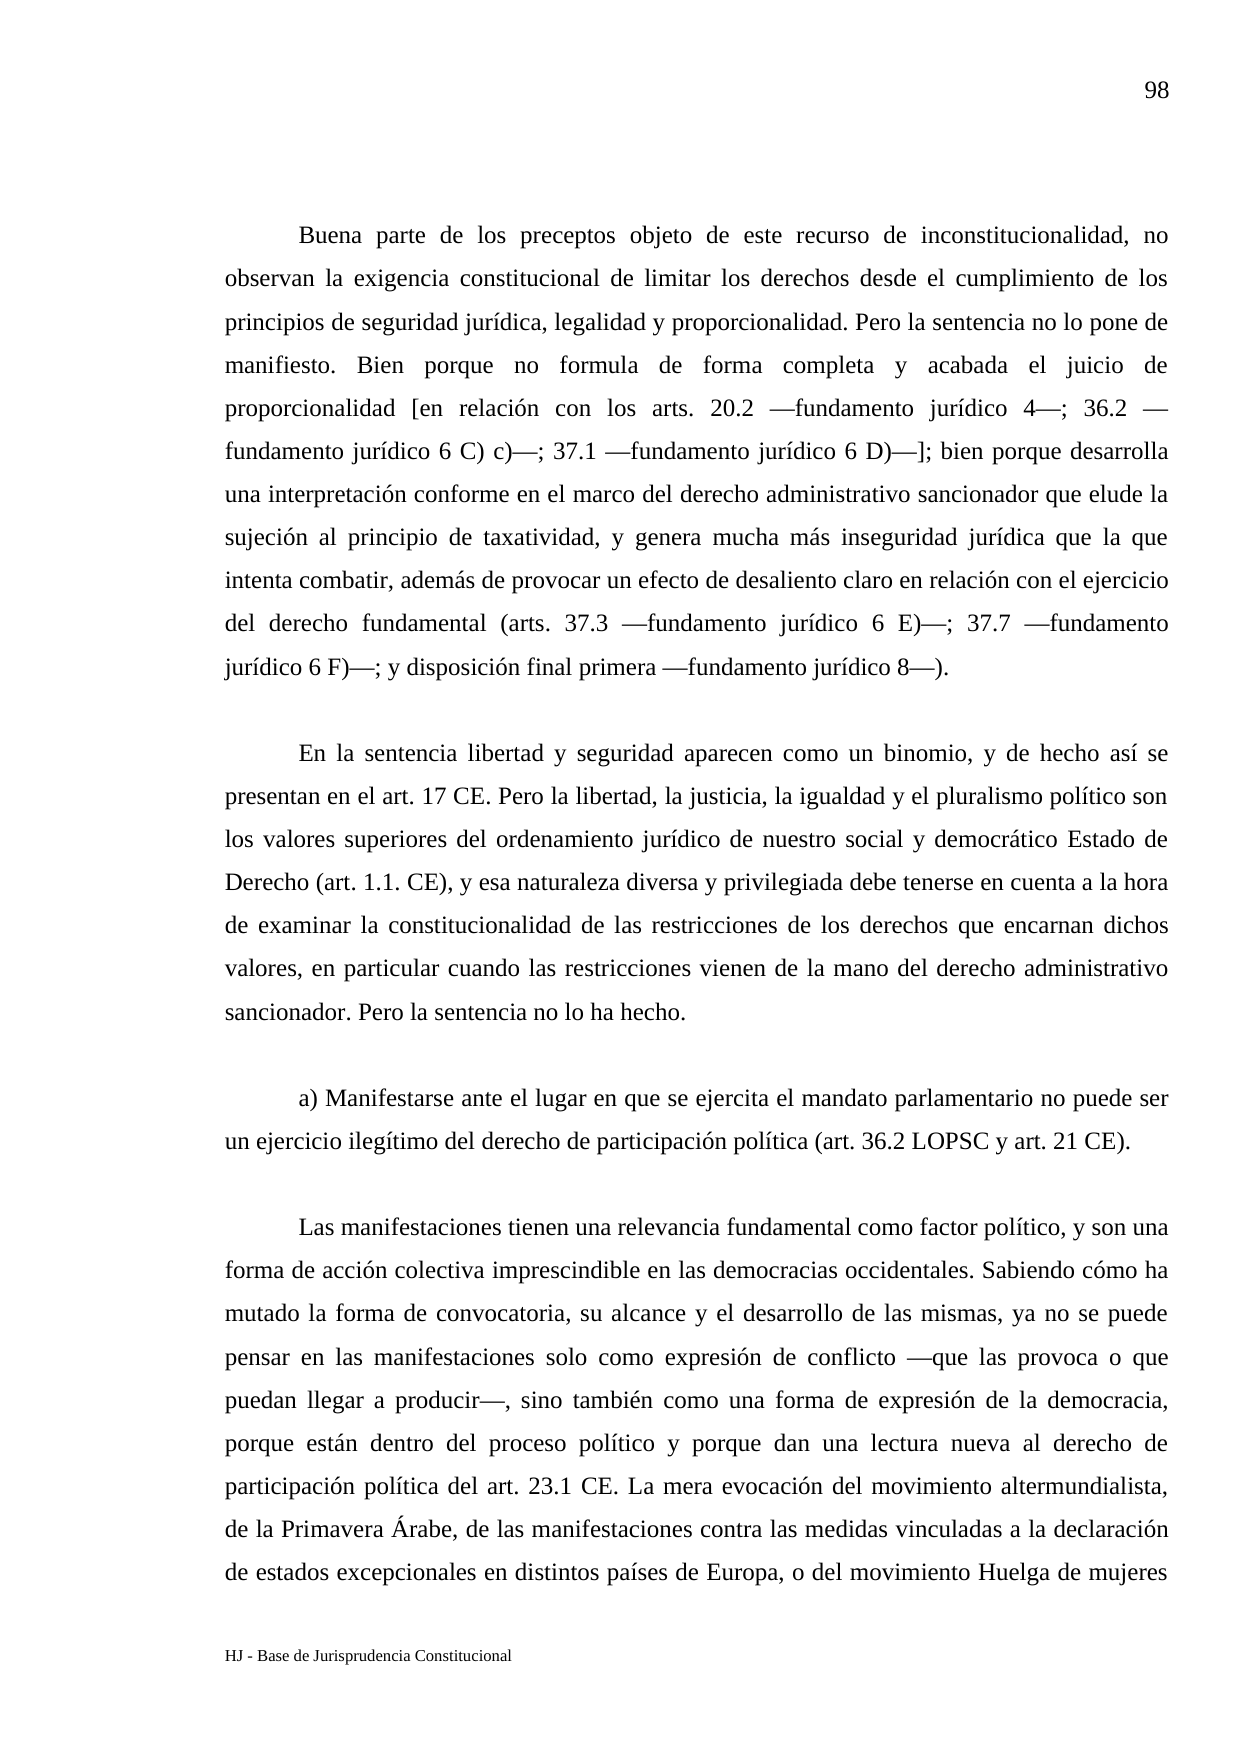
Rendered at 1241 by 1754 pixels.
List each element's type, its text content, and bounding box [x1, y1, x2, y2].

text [224, 1212, 1169, 1586]
text Buena parte de los preceptos objeto de este recurso de inconstitucionalidad, no observan la exigencia constitucional de limitar los derechos desde el cumplimiento de los principios de seguridad jurídica, legalidad y proporcionalidad. Pero la sentencia no lo pone de manifiesto. Bien porque no formula de forma completa y acabada el juicio de proporcionalidad [en relación con los arts. 20.2 —fundamento jurídico 4—; 36.2 —fundamento jurídico 6 C) c)—; 37.1 —fundamento jurídico 6 D)—]; bien porque desarrolla una interpretación conforme en el marco del derecho administrativo sancionador que elude la sujeción al principio de taxatividad, y genera mucha más inseguridad jurídica que la que intenta combatir, además de provocar un efecto de desaliento claro en relación con el ejercicio del derecho fundamental (arts. 37.3 —fundamento jurídico 6 E)—; 37.7 —fundamento jurídico 6 F)—; y disposición final primera —fundamento jurídico 8—). [224, 220, 1169, 680]
text En la sentencia libertad y seguridad aparecen como un binomio, y de hecho así se presentan en el art. 17 CE. Pero la libertad, la justicia, la igualdad y el pluralismo político son los valores superiores del ordenamiento jurídico de nuestro social y democrático Estado de Derecho (art. 1.1. CE), y esa naturaleza diversa y privilegiada debe tenerse en cuenta a la hora de examinar la constitucionalidad de las restricciones de los derechos que encarnan dichos valores, en particular cuando las restricciones vienen de la mano del derecho administrativo sancionador. Pero la sentencia no lo ha hecho. [224, 738, 1169, 1025]
text a) Manifestarse ante el lugar en que se ejercita el mandato parlamentario no puede ser un ejercicio ilegítimo del derecho de participación política (art. 36.2 LOPSC y art. 21 CE). [224, 1083, 1169, 1155]
